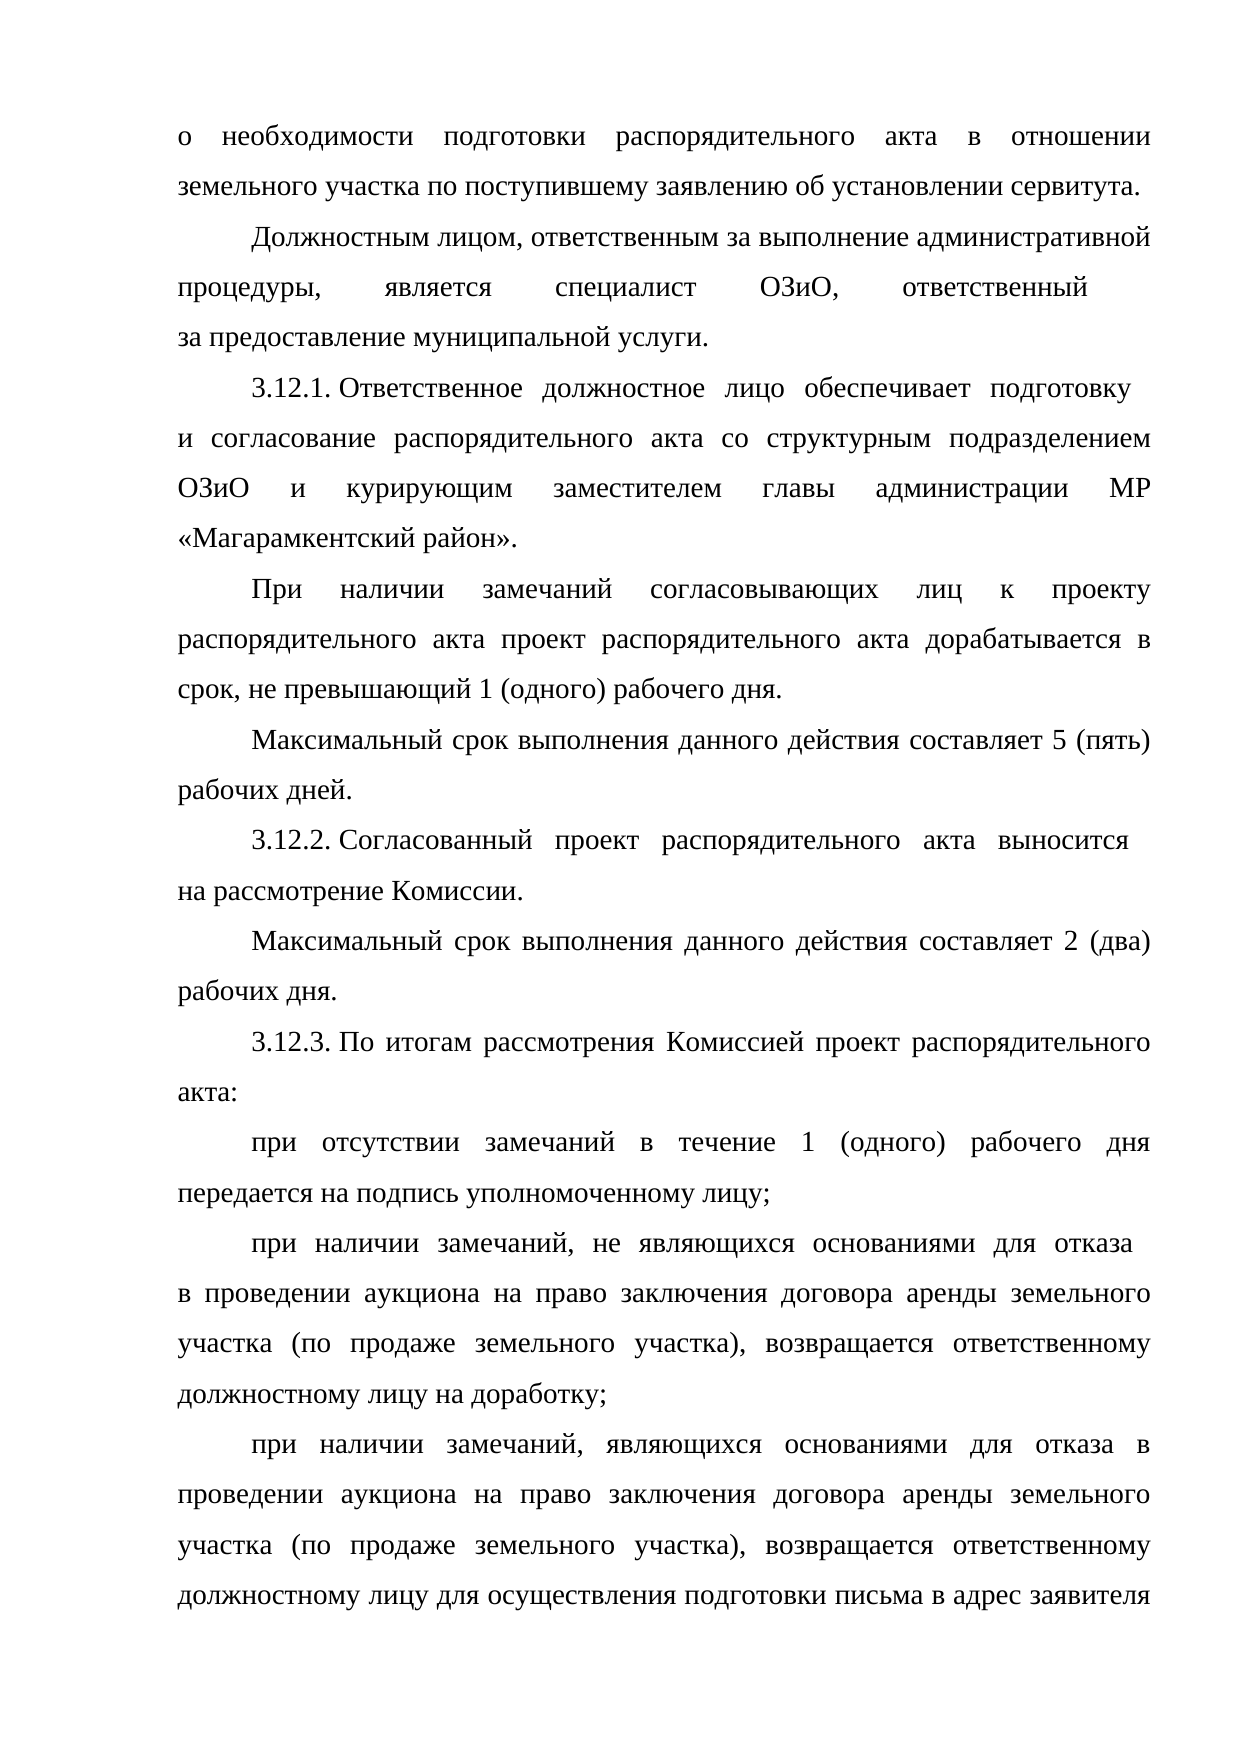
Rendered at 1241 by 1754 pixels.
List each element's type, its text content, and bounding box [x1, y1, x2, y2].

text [177, 1426, 1152, 1611]
text Должностным лицом, ответственным за выполнение административной процедуры, является специалист ОЗиО, ответственный за предоставление муниципальной услуги. [177, 219, 1152, 353]
text Максимальный срок выполнения данного действия составляет 2 (два) рабочих дня. [177, 923, 1152, 1007]
text 3.12.2. Согласованный проект распорядительного акта выносится на рассмотрение Комиссии. [177, 822, 1152, 906]
text 3.12.1. Ответственное должностное лицо обеспечивает подготовку и согласование распорядительного акта со структурным подразделением ОЗиО и курирующим заместителем главы администрации МР «Магарамкентский район». [177, 370, 1152, 554]
text Максимальный срок выполнения данного действия составляет 5 (пять) рабочих дней. [177, 722, 1152, 806]
text при отсутствии замечаний в течение 1 (одного) рабочего дня передается на подпись уполномоченному лицу; [177, 1124, 1152, 1208]
text 3.12.3. По итогам рассмотрения Комиссией проект распорядительного акта: [177, 1024, 1152, 1108]
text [177, 118, 1152, 202]
text При наличии замечаний согласовывающих лиц к проекту распорядительного акта проект распорядительного акта дорабатывается в срок, не превышающий 1 (одного) рабочего дня. [177, 571, 1152, 705]
text при наличии замечаний, не являющихся основаниями для отказа в проведении аукциона на право заключения договора аренды земельного участка (по продаже земельного участка), возвращается ответственному должностному лицу на доработку; [177, 1225, 1152, 1409]
